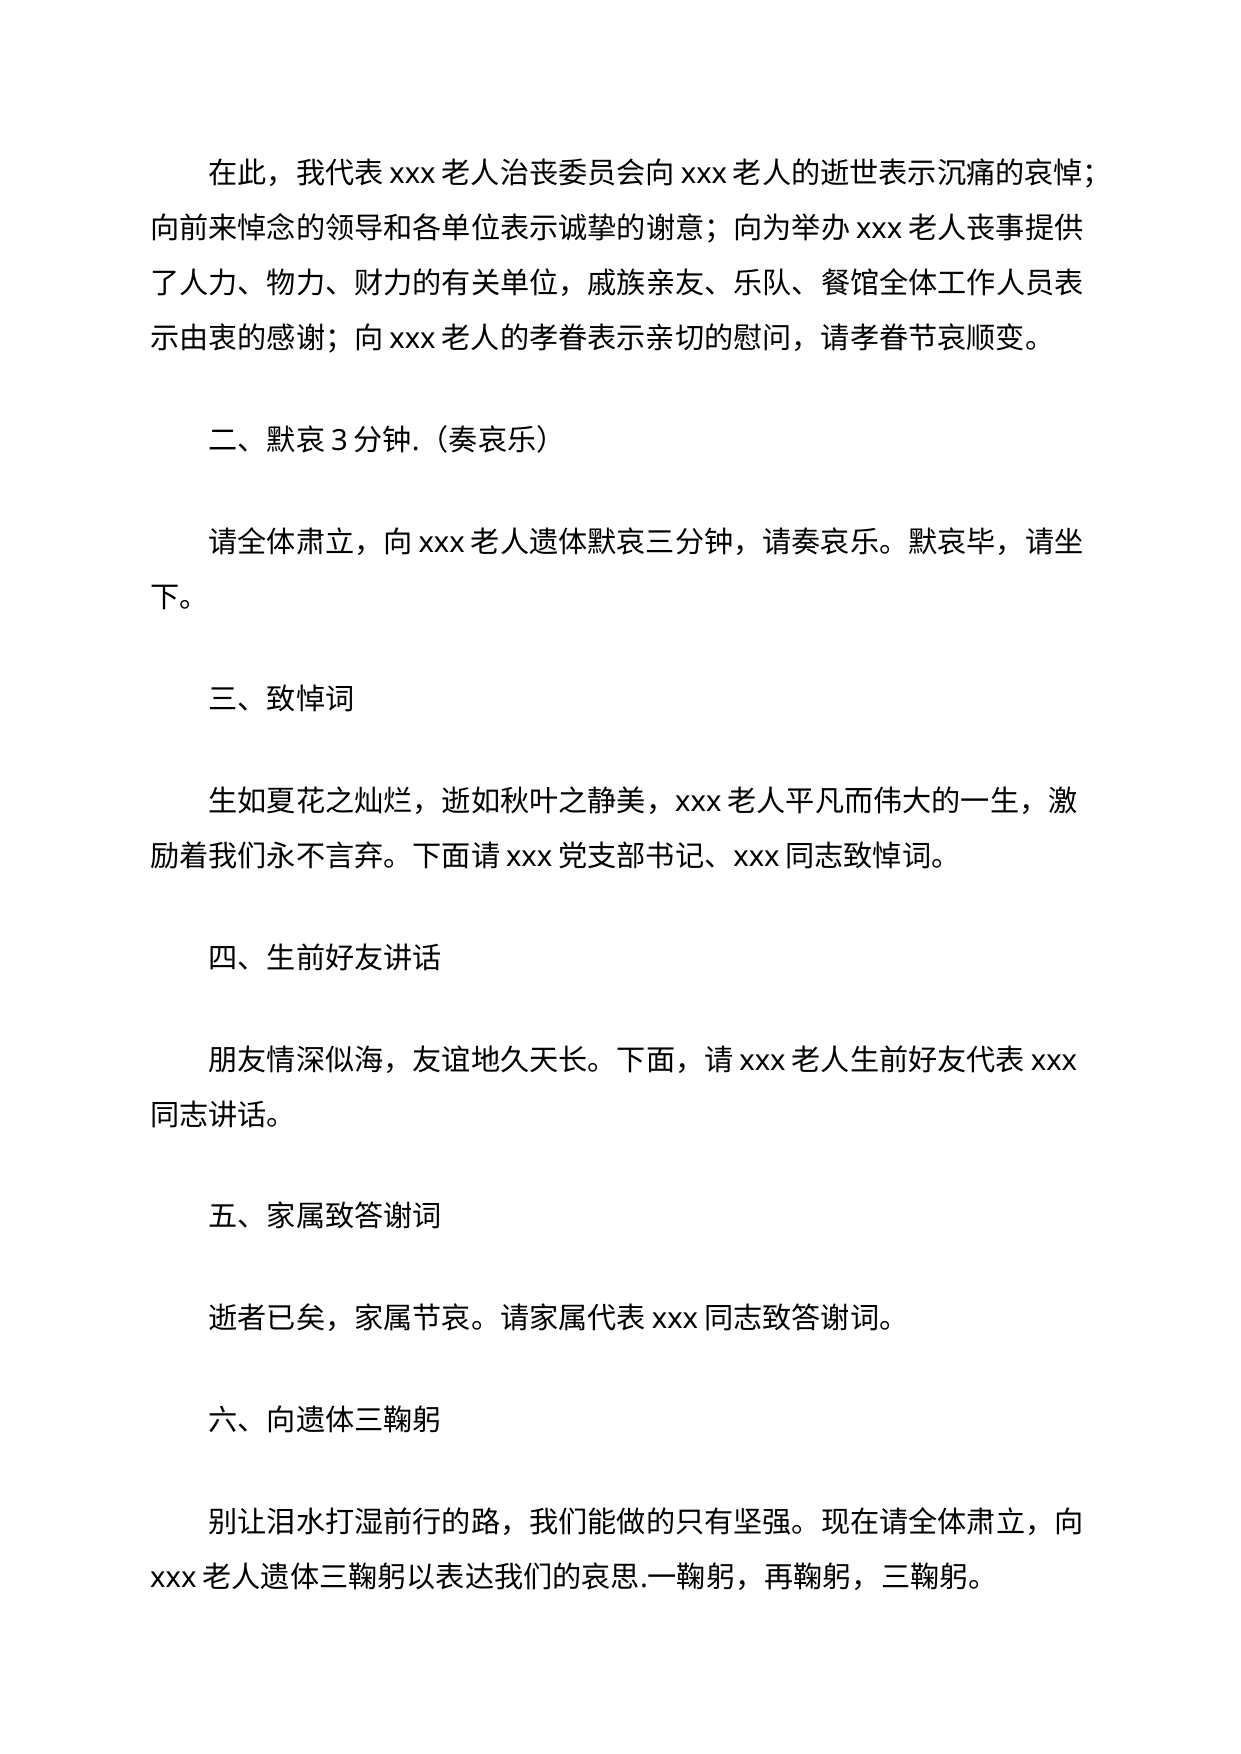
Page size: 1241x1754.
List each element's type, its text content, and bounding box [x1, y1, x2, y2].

text 三、致悼词 [150, 676, 1090, 718]
text 逝者已矣，家属节哀。请家属代表xxx同志致答谢词。 [150, 1295, 1090, 1337]
text 四、生前好友讲话 [150, 934, 1090, 977]
text 五、家属致答谢词 [150, 1193, 1090, 1235]
text 六、向遗体三鞠躬 [150, 1397, 1090, 1439]
text 二、默哀3分钟.（奏哀乐） [150, 417, 1090, 459]
text 别让泪水打湿前行的路，我们能做的只有坚强。现在请全体肃立，向xxx老人遗体三鞠躬以表达我们的哀思.一鞠躬，再鞠躬，三鞠躬。 [150, 1498, 1090, 1596]
text 朋友情深似海，友谊地久天长。下面，请xxx老人生前好友代表xxx同志讲话。 [150, 1036, 1090, 1133]
text 请全体肃立，向xxx老人遗体默哀三分钟，请奏哀乐。默哀毕，请坐下。 [150, 519, 1090, 616]
text 在此，我代表xxx老人治丧委员会向xxx老人的逝世表示沉痛的哀悼；向前来悼念的领导和各单位表示诚挚的谢意；向为举办xxx老人丧事提供了人力、物力、财力的有关单位，戚族亲友、乐队、餐馆全体工作人员表示由衷的感谢；向xxx老人的孝眷表示亲切的慰问，请孝眷节哀顺变。 [150, 150, 1090, 357]
text 生如夏花之灿烂，逝如秋叶之静美，xxx老人平凡而伟大的一生，激励着我们永不言弃。下面请xxx党支部书记、xxx同志致悼词。 [150, 777, 1090, 875]
